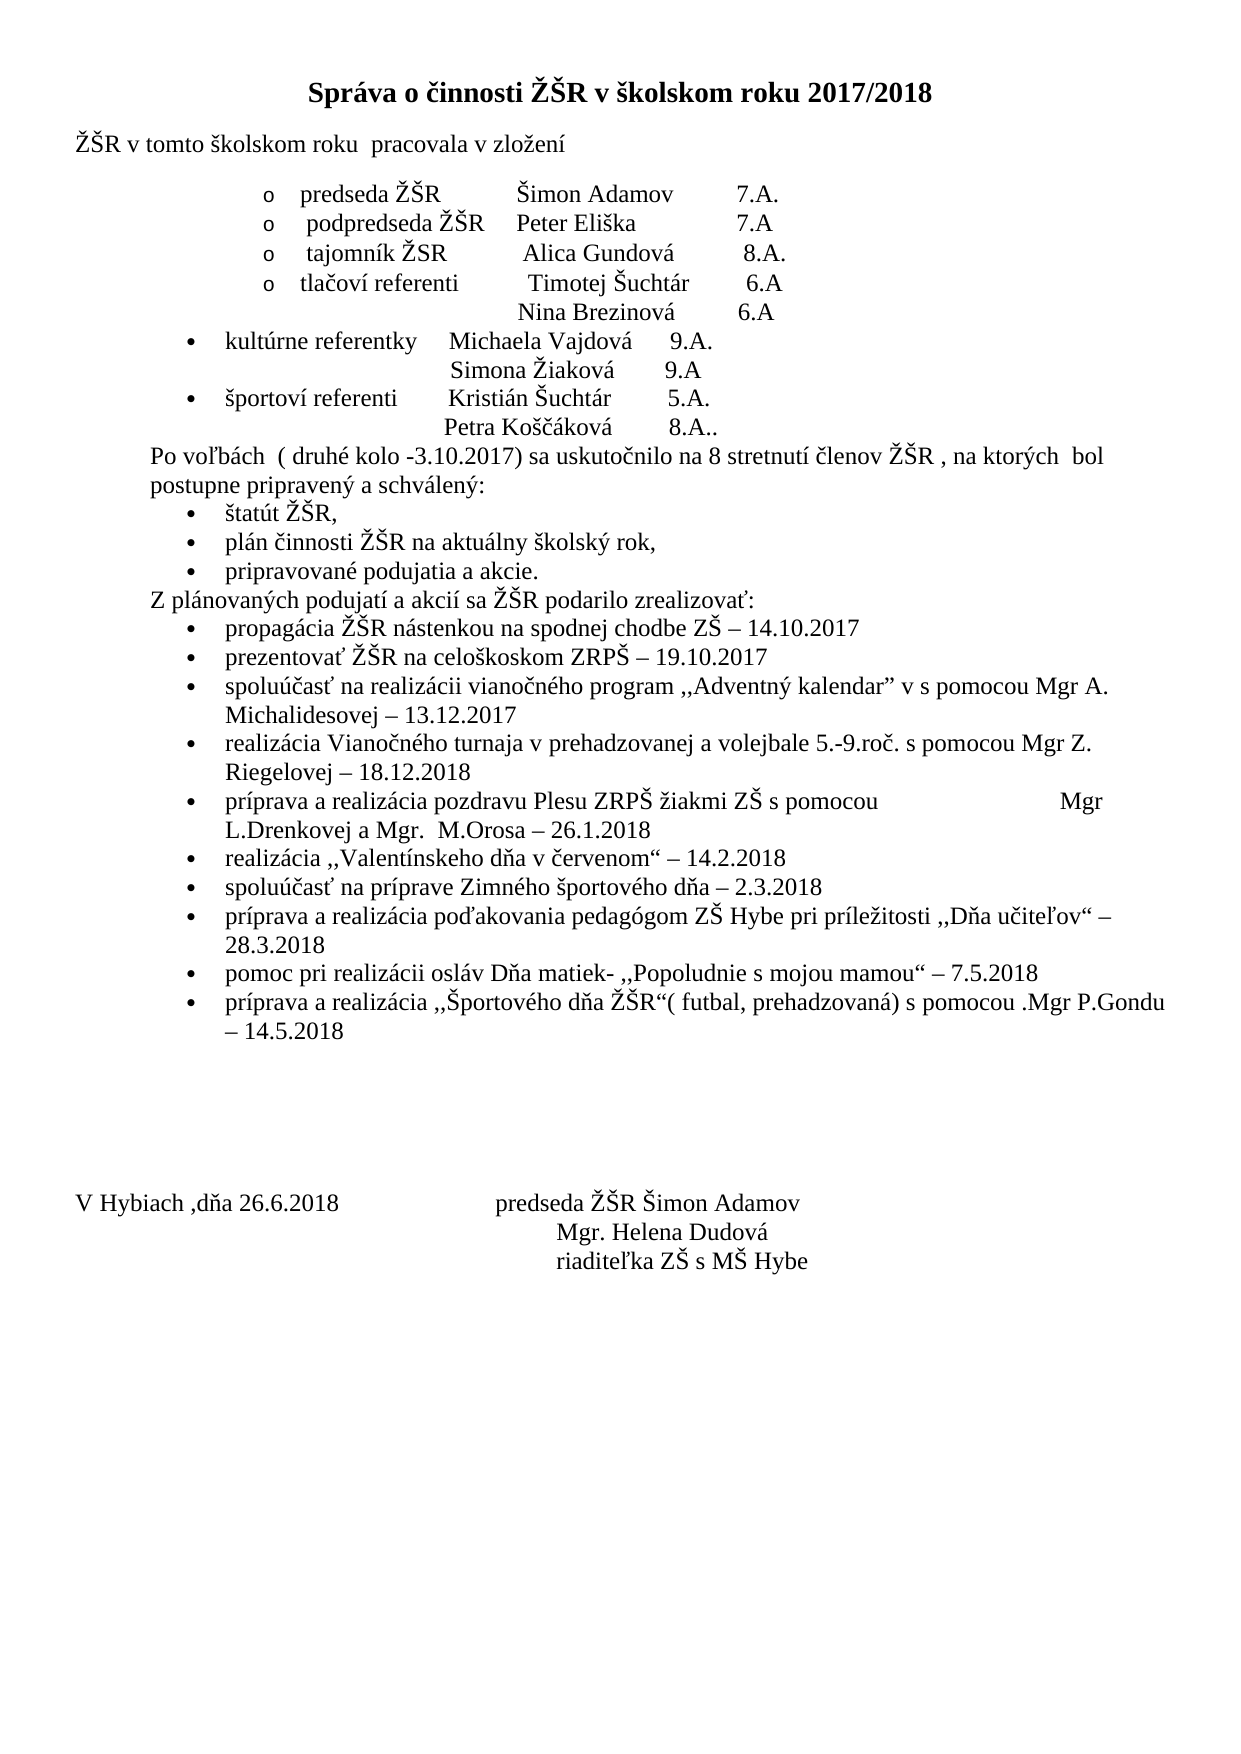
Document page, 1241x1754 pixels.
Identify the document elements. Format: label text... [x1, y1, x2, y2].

list realizácia ,,Valentínskeho dňa v červenom“ – 14.2.2018 [187, 843, 1165, 872]
text Nina Brezinová 6.A [150, 297, 1165, 326]
text ŽŠR v tomto školskom roku pracovala v zložení [75, 129, 1165, 158]
list štatút ŽŠR, [187, 498, 1165, 527]
text Z plánovaných podujatí a akcií sa ŽŠR podarilo zrealizovať: [150, 585, 1165, 613]
text Simona Žiaková 9.A [150, 355, 1165, 383]
list spoluúčasť na realizácii vianočného program ,,Adventný kalendar” v s pomocou Mgr A. Michalidesovej – 13.12.2017 [187, 671, 1165, 728]
list propagácia ŽŠR nástenkou na spodnej chodbe ZŠ – 14.10.2017 [187, 613, 1165, 642]
list príprava a realizácia pozdravu Plesu ZRPŠ žiakmi ZŠ s pomocou Mgr L.Drenkovej a Mgr. M.Orosa – 26.1.2018 [187, 786, 1165, 843]
list plán činnosti ŽŠR na aktuálny školský rok, [187, 527, 1165, 556]
list pomoc pri realizácii osláv Dňa matiek- ,,Popoludnie s mojou mamou“ – 7.5.2018 [187, 958, 1165, 987]
list kultúrne referentky Michaela Vajdová 9.A. [187, 326, 1165, 355]
text V Hybiach ,dňa 26.6.2018 predseda ŽŠR Šimon Adamov [75, 1188, 1165, 1217]
text Mgr. Helena Dudová [150, 1217, 1165, 1246]
list prezentovať ŽŠR na celoškoskom ZRPŠ – 19.10.2017 [187, 642, 1165, 671]
list príprava a realizácia poďakovania pedagógom ZŠ Hybe pri príležitosti ,,Dňa učiteľov“ – 28.3.2018 [187, 901, 1165, 958]
text riaditeľka ZŠ s MŠ Hybe [150, 1246, 1165, 1275]
list príprava a realizácia ,,Športového dňa ŽŠR“( futbal, prehadzovaná) s pomocou .Mgr P.Gondu – 14.5.2018 [187, 987, 1165, 1045]
list športoví referenti Kristián Šuchtár 5.A. [187, 383, 1165, 412]
text Správa o činnosti ŽŠR v školskom roku 2017/2018 [75, 75, 1165, 108]
list realizácia Vianočného turnaja v prehadzovanej a volejbale 5.-9.roč. s pomocou Mgr Z. Riegelovej – 18.12.2018 [187, 728, 1165, 786]
list tlačoví referenti Timotej Šuchtár 6.A [262, 268, 1165, 297]
list predseda ŽŠR Šimon Adamov 7.A. [262, 179, 1165, 208]
list podpredseda ŽŠR Peter Eliška 7.A [262, 208, 1165, 238]
list spoluúčasť na príprave Zimného športového dňa – 2.3.2018 [187, 872, 1165, 901]
text Petra Koščáková 8.A.. [150, 412, 1165, 441]
list pripravované podujatia a akcie. [187, 556, 1165, 585]
list tajomník ŽSR Alica Gundová 8.A. [262, 238, 1165, 268]
text Po voľbách ( druhé kolo -3.10.2017) sa uskutočnilo na 8 stretnutí členov ŽŠR , na ktorých bol postupne pripravený a schválený: [150, 441, 1165, 498]
